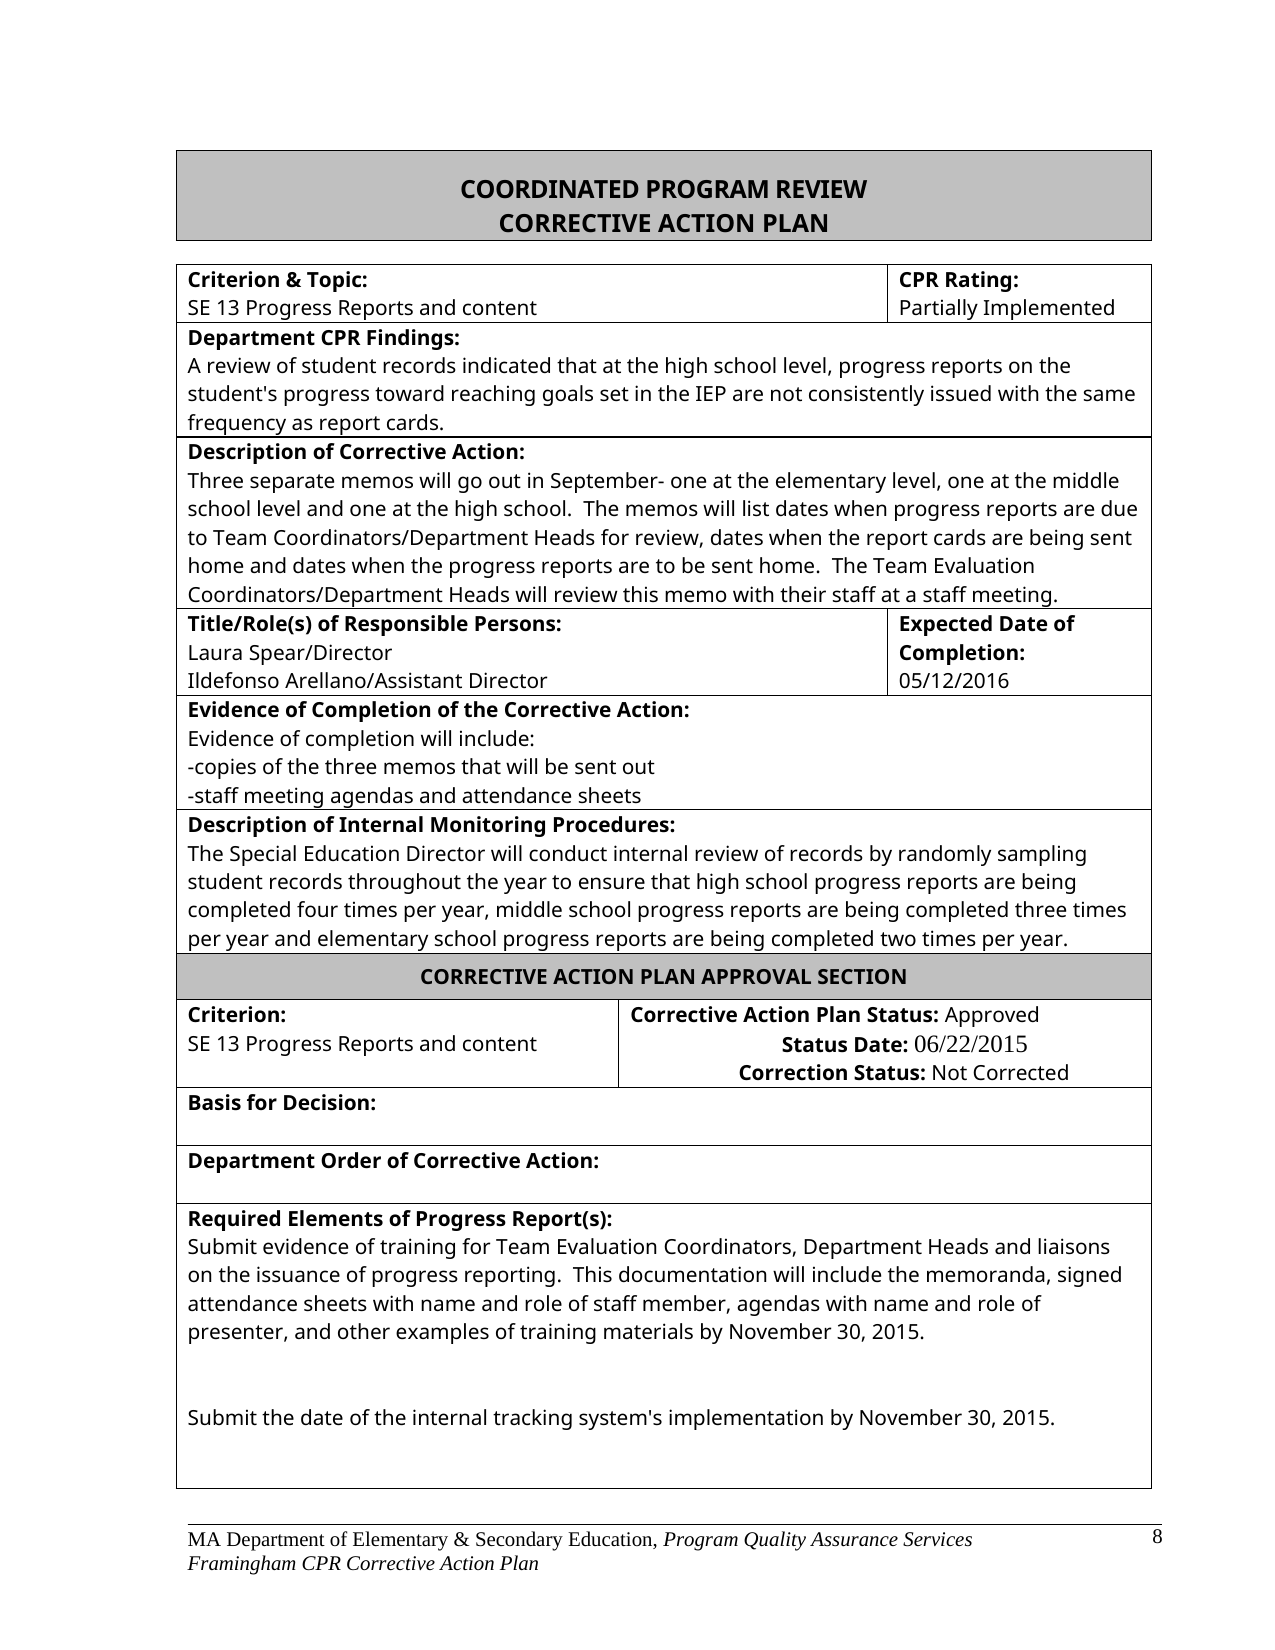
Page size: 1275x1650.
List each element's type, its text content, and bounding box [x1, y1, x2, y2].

table_cell Basis for Decision: [177, 1088, 1151, 1145]
table_cell Title/Role(s) of Responsible Persons: Laura Spear/Director Ildefonso Arellano/Assistant Director [177, 609, 887, 694]
table_header Criterion & Topic: SE 13 Progress Reports and content [177, 265, 887, 322]
table_cell Department CPR Findings: A review of student records indicated that at the high school level, progress reports on the student's progress toward reaching goals set in the IEP are not consistently issued with the same frequency as report cards. [177, 323, 1151, 436]
table_cell CORRECTIVE ACTION PLAN APPROVAL SECTION [177, 954, 1151, 999]
table_cell Department Order of Corrective Action: [177, 1146, 1151, 1203]
table_header COORDINATED PROGRAM REVIEW CORRECTIVE ACTION PLAN [177, 151, 1151, 240]
table_header CPR Rating: Partially Implemented [888, 265, 1151, 322]
table_cell Description of Internal Monitoring Procedures: The Special Education Director will conduct internal review of records by randomly sampling student records throughout the year to ensure that high school progress reports are being completed four times per year, middle school progress reports are being completed three times per year and elementary school progress reports are being completed two times per year. [177, 810, 1151, 952]
table_cell Expected Date of Completion: 05/12/2016 [888, 609, 1151, 694]
table_cell Evidence of Completion of the Corrective Action: Evidence of completion will include: -copies of the three memos that will be sent out -staff meeting agendas and attendance sheets [177, 696, 1151, 809]
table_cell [177, 1204, 1151, 1488]
table_cell Criterion: SE 13 Progress Reports and content [177, 1000, 618, 1087]
table_cell Description of Corrective Action: Three separate memos will go out in September- one at the elementary level, one at the middle school level and one at the high school. The memos will list dates when progress reports are due to Team Coordinators/Department Heads for review, dates when the report cards are being sent home and dates when the progress reports are to be sent home. The Team Evaluation Coordinators/Department Heads will review this memo with their staff at a staff meeting. [177, 438, 1151, 608]
table_cell Corrective Action Plan Status: Approved Status Date: 06/22/2015 Correction Status: Not Corrected [619, 1000, 1151, 1087]
